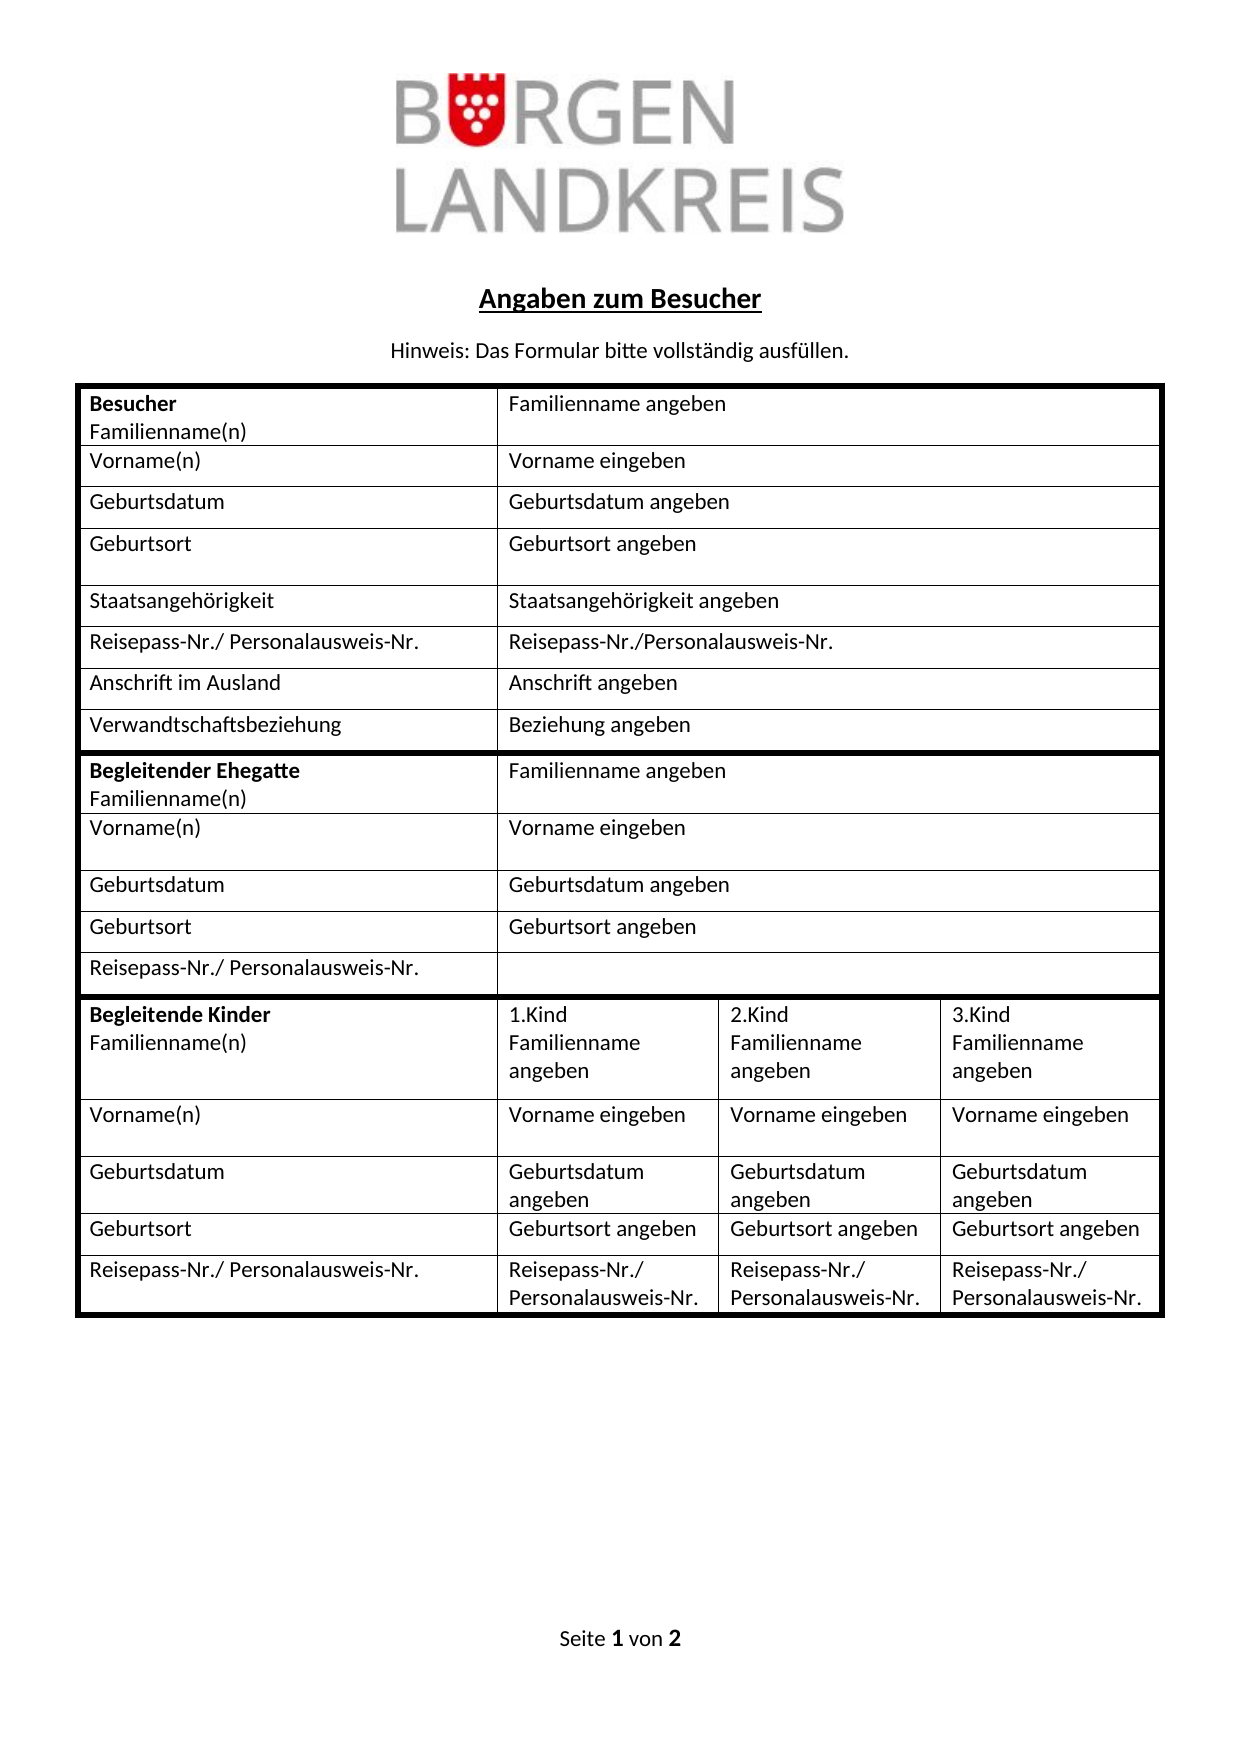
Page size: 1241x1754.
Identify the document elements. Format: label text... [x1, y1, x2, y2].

table_cell Reisepass-Nr./ Personalausweis-Nr. [81, 1256, 497, 1312]
table_cell Reisepass-Nr./ Personalausweis-Nr. [81, 953, 497, 993]
table_cell Geburtsort [81, 1214, 497, 1254]
picture [396, 73, 845, 234]
table_cell Begleitende Kinder Familienname(n) [81, 1000, 497, 1099]
table_cell Geburtsdatum [81, 871, 497, 911]
table_cell Vorname(n) [81, 446, 497, 486]
text Angaben zum Besucher [75, 281, 1165, 316]
table_cell Geburtsort [81, 912, 497, 952]
table_cell Geburtsdatum [81, 487, 497, 528]
table_cell Verwandtschaftsbeziehung [81, 710, 497, 750]
table_cell Begleitender Ehegatte Familienname(n) [81, 756, 497, 812]
table_cell 2.Kind [719, 1000, 940, 1099]
table_cell Geburtsort [81, 529, 497, 585]
text Hinweis: Das Formular bitte vollständig ausfüllen. [75, 336, 1165, 364]
table_cell Staatsangehörigkeit [81, 586, 497, 626]
table_cell Reisepass-Nr./ Personalausweis-Nr. [81, 627, 497, 667]
table_cell Vorname(n) [81, 1100, 497, 1156]
table_cell 3.Kind [941, 1000, 1159, 1099]
table_header Besucher Familienname(n) [81, 389, 497, 445]
table_cell 1.Kind [498, 1000, 718, 1099]
table_cell Anschrift im Ausland [81, 669, 497, 709]
table_cell Geburtsdatum [81, 1157, 497, 1213]
table_cell [498, 953, 1159, 993]
table_cell Vorname(n) [81, 814, 497, 869]
